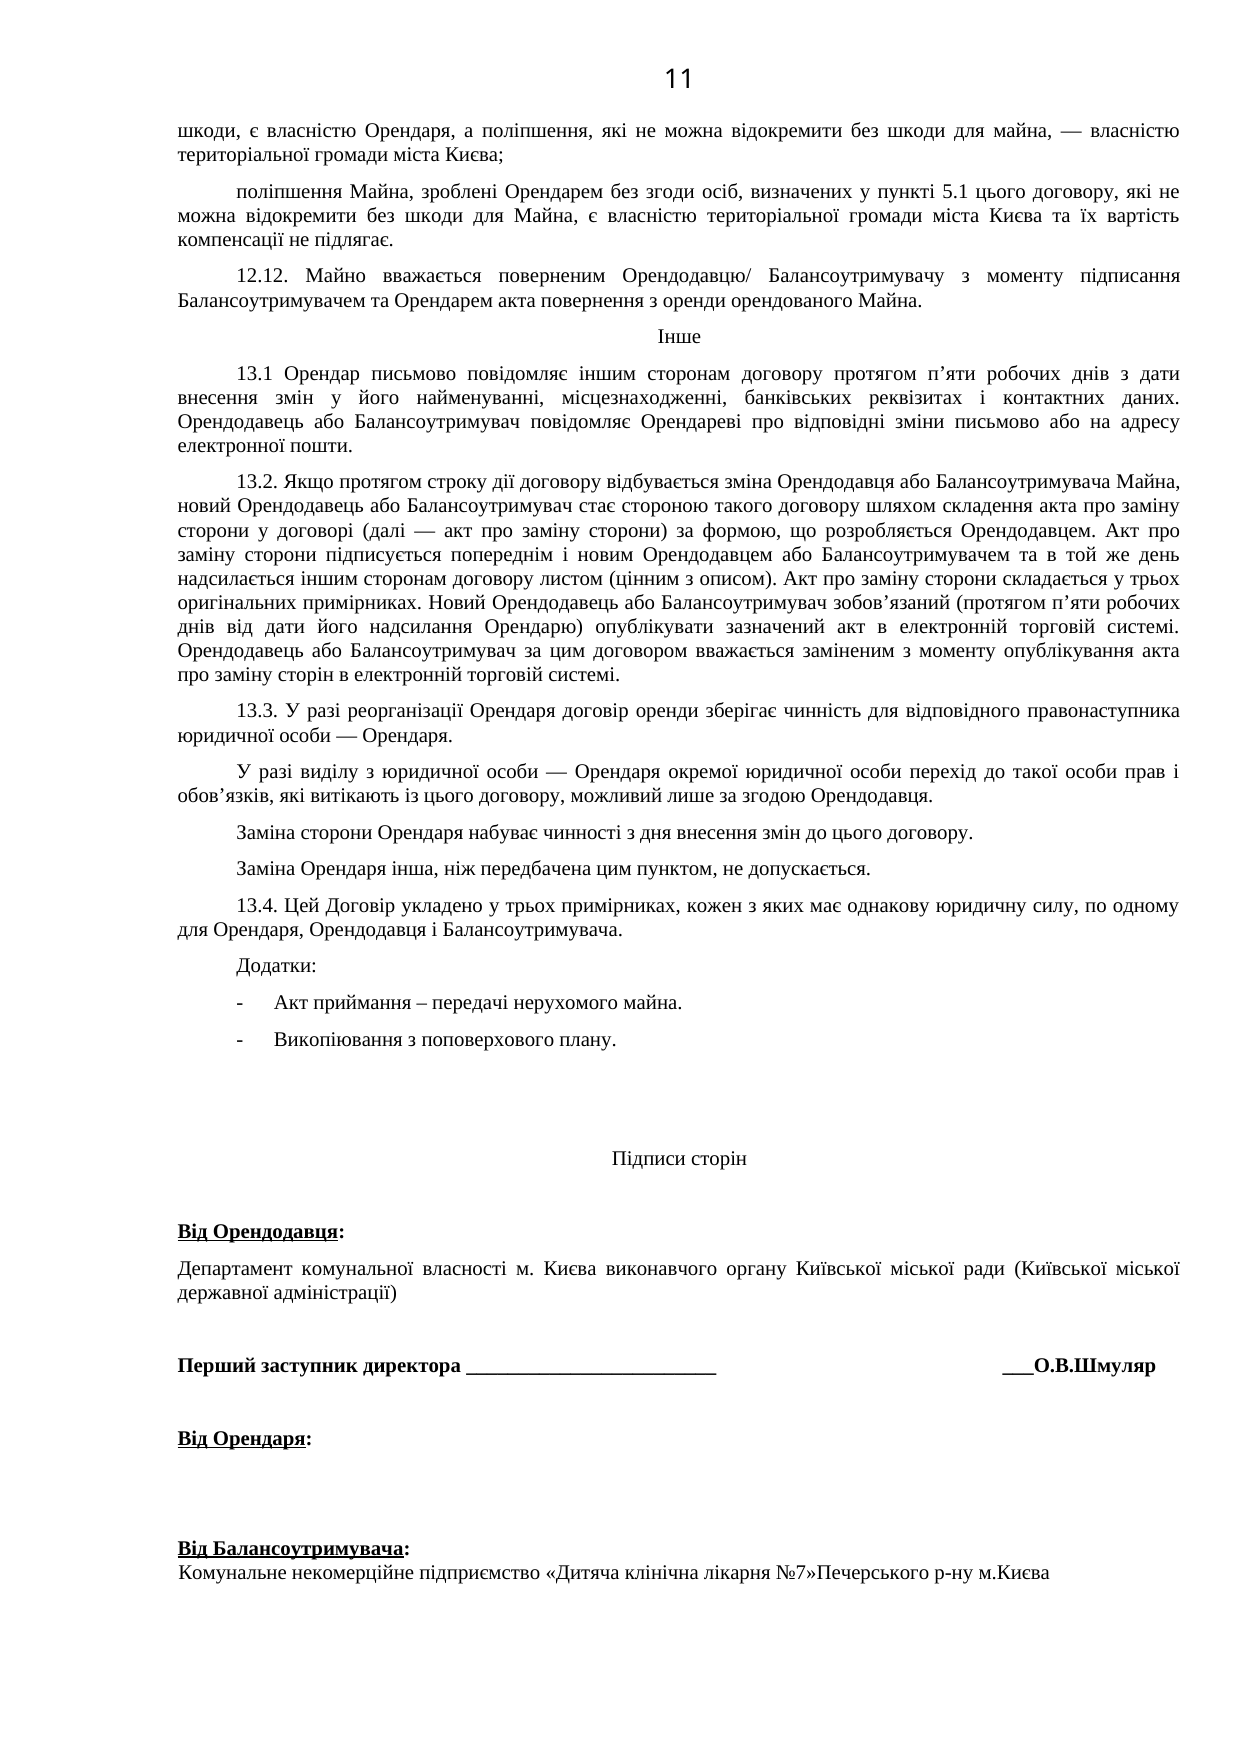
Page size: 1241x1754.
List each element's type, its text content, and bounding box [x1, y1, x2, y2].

text 13.2. Якщо протягом строку дії договору відбувається зміна Орендодавця або Балансоутримувача Майна, новий Орендодавець або Балансоутримувач стає стороною такого договору шляхом складення акта про заміну сторони у договорі (далі — акт про заміну сторони) за формою, що розробляється Орендодавцем. Акт про заміну сторони підписується попереднім і новим Орендодавцем або Балансоутримувачем та в той же день надсилається іншим сторонам договору листом (цінним з описом). Акт про заміну сторони складається у трьох оригінальних примірниках. Новий Орендодавець або Балансоутримувач зобов’язаний (протягом п’яти робочих днів від дати його надсилання Орендарю) опублікувати зазначений акт в електронній торговій системі. Орендодавець або Балансоутримувач за цим договором вважається заміненим з моменту опублікування акта про заміну сторін в електронній торговій системі. [177, 469, 1181, 686]
list Викопіювання з поповерхового плану. [236, 1027, 1181, 1051]
text 13.4. Цей Договір укладено у трьох примірниках, кожен з яких має однакову юридичну силу, по одному для Орендаря, Орендодавця і Балансоутримувача. [177, 893, 1181, 941]
text Заміна сторони Орендаря набуває чинності з дня внесення змін до цього договору. [177, 820, 1181, 844]
text Департамент комунальної власності м. Києва виконавчого органу Київської міської ради (Київської міської державної адміністрації) [177, 1256, 1181, 1304]
text поліпшення Майна, зроблені Орендарем без згоди осіб, визначених у пункті 5.1 цього договору, які не можна відокремити без шкоди для Майна, є власністю територіальної громади міста Києва та їх вартість компенсації не підлягає. [177, 179, 1181, 251]
text 13.1 Орендар письмово повідомляє іншим сторонам договору протягом п’яти робочих днів з дати внесення змін у його найменуванні, місцезнаходженні, банківських реквізитах і контактних даних. Орендодавець або Балансоутримувач повідомляє Орендареві про відповідні зміни письмово або на адресу електронної пошти. [177, 361, 1181, 457]
text 13.3. У разі реорганізації Орендаря договір оренди зберігає чинність для відповідного правонаступника юридичної особи — Орендаря. [177, 698, 1181, 747]
text Додатки: [177, 953, 1181, 977]
text Від Орендаря: [177, 1426, 1181, 1450]
text Інше [177, 324, 1181, 348]
text Перший заступник директора ________________________ ___О.В.Шмуляр [177, 1353, 1181, 1377]
text Від Балансоутримувача: [177, 1536, 1181, 1560]
list Акт приймання – передачі нерухомого майна. [236, 990, 1181, 1014]
text У разі виділу з юридичної особи — Орендаря окремої юридичної особи перехід до такої особи прав і обов’язків, які витікають із цього договору, можливий лише за згодою Орендодавця. [177, 759, 1181, 807]
text Заміна Орендаря інша, ніж передбачена цим пунктом, не допускається. [177, 856, 1181, 880]
text Від Орендодавця: [177, 1219, 1181, 1243]
text Підписи сторін [177, 1146, 1181, 1170]
text Комунальне некомерційне підприємство «Дитяча клінічна лікарня №7»Печерського р-ну м.Києва [177, 1560, 1181, 1584]
text 12.12. Майно вважається поверненим Орендодавцю/ Балансоутримувачу з моменту підписання Балансоутримувачем та Орендарем акта повернення з оренди орендованого Майна. [177, 263, 1181, 312]
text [177, 118, 1181, 166]
